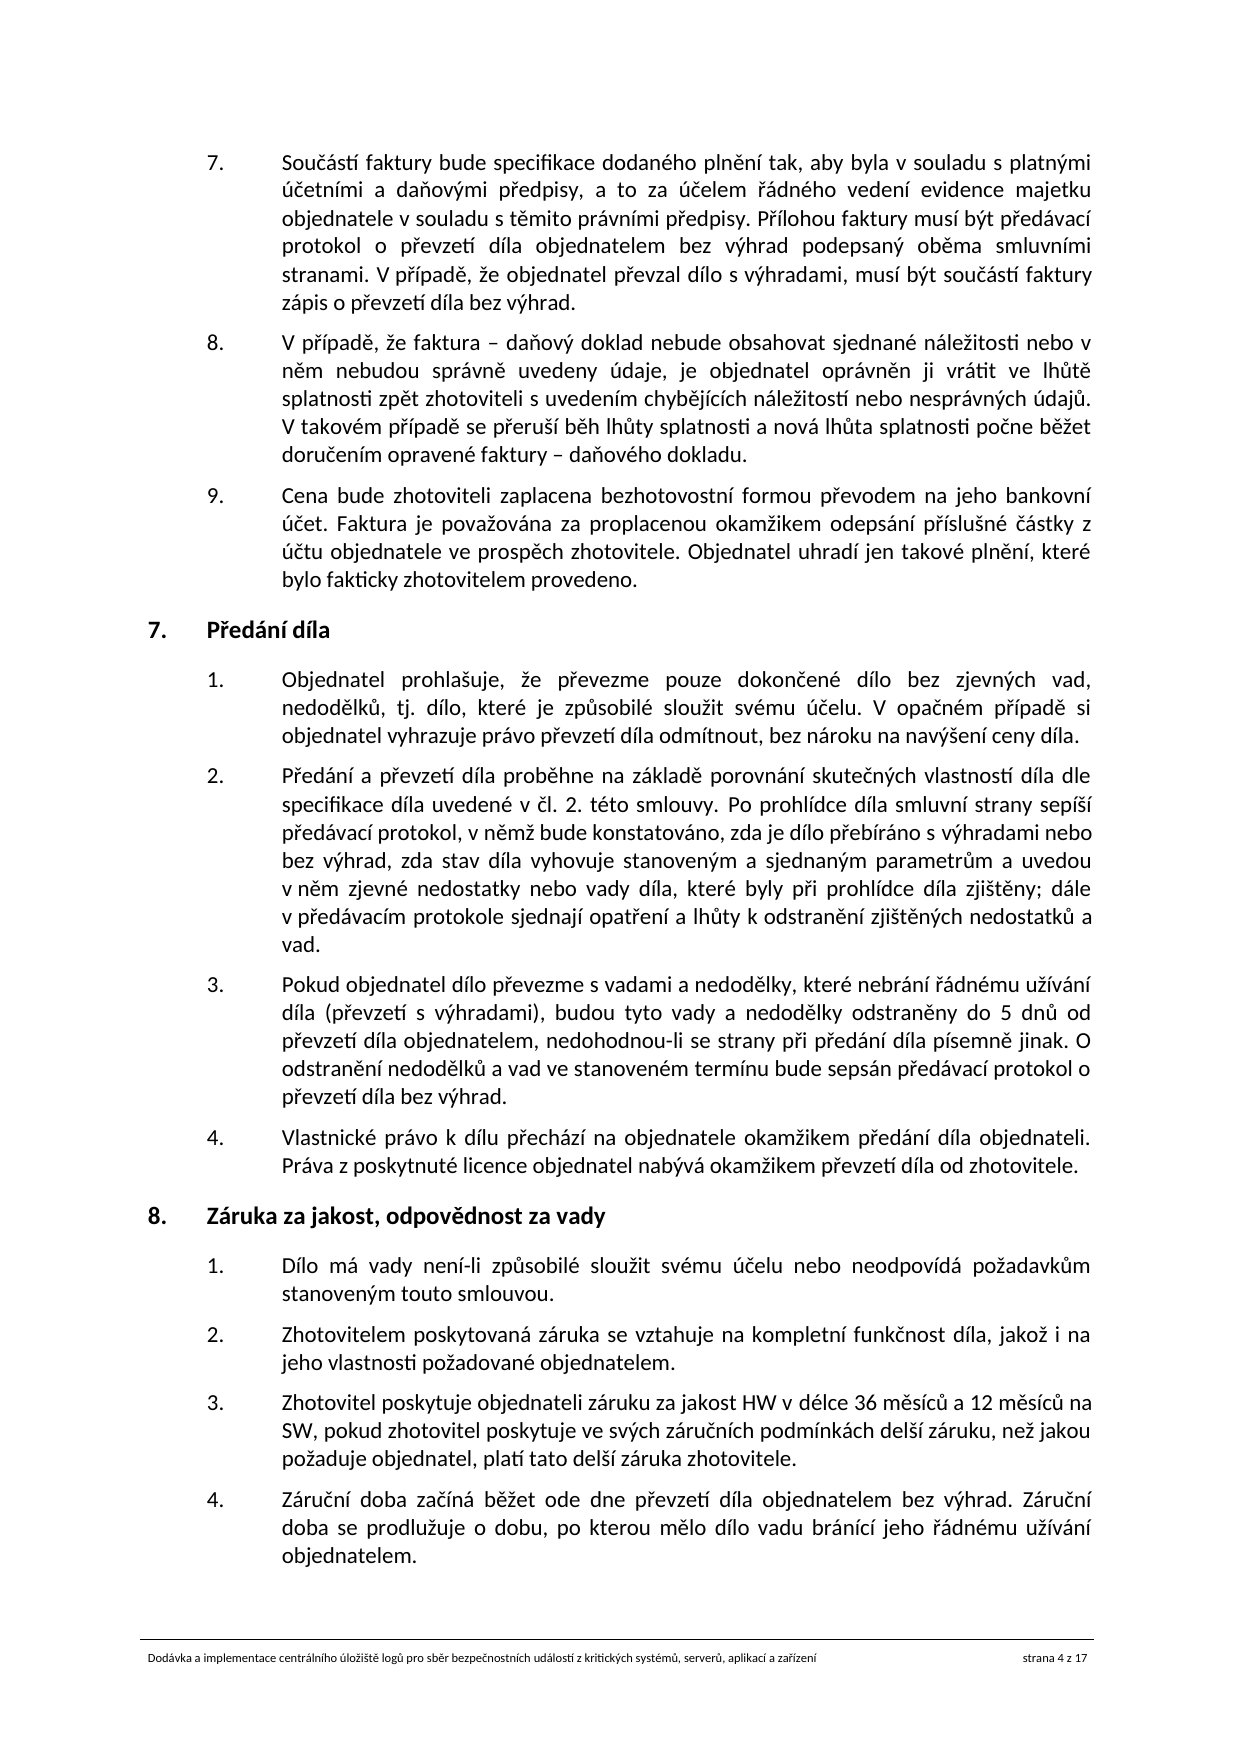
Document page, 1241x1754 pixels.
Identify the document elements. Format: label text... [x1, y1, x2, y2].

list Cena bude zhotoviteli zaplacena bezhotovostní formou převodem na jeho bankovní účet. Faktura je považována za proplacenou okamžikem odepsání příslušné částky z účtu objednatele ve prospěch zhotovitele. Objednatel uhradí jen takové plnění, které bylo fakticky zhotovitelem provedeno. [207, 481, 1093, 593]
list Pokud objednatel dílo převezme s vadami a nedodělky, které nebrání řádnému užívání díla (převzetí s výhradami), budou tyto vady a nedodělky odstraněny do 5 dnů od převzetí díla objednatelem, nedohodnou-li se strany při předání díla písemně jinak. O odstranění nedodělků a vad ve stanoveném termínu bude sepsán předávací protokol o převzetí díla bez výhrad. [207, 970, 1093, 1110]
subtitle Předání díla [148, 614, 1093, 644]
subtitle Záruka za jakost, odpovědnost za vady [148, 1200, 1093, 1230]
list Zhotovitelem poskytovaná záruka se vztahuje na kompletní funkčnost díla, jakož i na jeho vlastnosti požadované objednatelem. [207, 1320, 1093, 1376]
list Zhotovitel poskytuje objednateli záruku za jakost HW v délce 36 měsíců a 12 měsíců na SW, pokud zhotovitel poskytuje ve svých záručních podmínkách delší záruku, než jakou požaduje objednatel, platí tato delší záruka zhotovitele. [207, 1388, 1093, 1472]
list Předání a převzetí díla proběhne na základě porovnání skutečných vlastností díla dle specifikace díla uvedené v čl. 2. této smlouvy. Po prohlídce díla smluvní strany sepíší předávací protokol, v němž bude konstatováno, zda je dílo přebíráno s výhradami nebo bez výhrad, zda stav díla vyhovuje stanoveným a sjednaným parametrům a uvedou v něm zjevné nedostatky nebo vady díla, které byly při prohlídce díla zjištěny; dále v předávacím protokole sjednají opatření a lhůty k odstranění zjištěných nedostatků a vad. [207, 762, 1093, 958]
list Objednatel prohlašuje, že převezme pouze dokončené dílo bez zjevných vad, nedodělků, tj. dílo, které je způsobilé sloužit svému účelu. V opačném případě si objednatel vyhrazuje právo převzetí díla odmítnout, bez nároku na navýšení ceny díla. [207, 665, 1093, 749]
list Dílo má vady není-li způsobilé sloužit svému účelu nebo neodpovídá požadavkům stanoveným touto smlouvou. [207, 1251, 1093, 1307]
list Součástí faktury bude specifikace dodaného plnění tak, aby byla v souladu s platnými účetními a daňovými předpisy, a to za účelem řádného vedení evidence majetku objednatele v souladu s těmito právními předpisy. Přílohou faktury musí být předávací protokol o převzetí díla objednatelem bez výhrad podepsaný oběma smluvními stranami. V případě, že objednatel převzal dílo s výhradami, musí být součástí faktury zápis o převzetí díla bez výhrad. [207, 148, 1093, 316]
list V případě, že faktura – daňový doklad nebude obsahovat sjednané náležitosti nebo v něm nebudou správně uvedeny údaje, je objednatel oprávněn ji vrátit ve lhůtě splatnosti zpět zhotoviteli s uvedením chybějících náležitostí nebo nesprávných údajů. V takovém případě se přeruší běh lhůty splatnosti a nová lhůta splatnosti počne běžet doručením opravené faktury – daňového dokladu. [207, 328, 1093, 468]
list Záruční doba začíná běžet ode dne převzetí díla objednatelem bez výhrad. Záruční doba se prodlužuje o dobu, po kterou mělo dílo vadu bránící jeho řádnému užívání objednatelem. [207, 1485, 1093, 1569]
list Vlastnické právo k dílu přechází na objednatele okamžikem předání díla objednateli. Práva z poskytnuté licence objednatel nabývá okamžikem převzetí díla od zhotovitele. [207, 1123, 1093, 1179]
